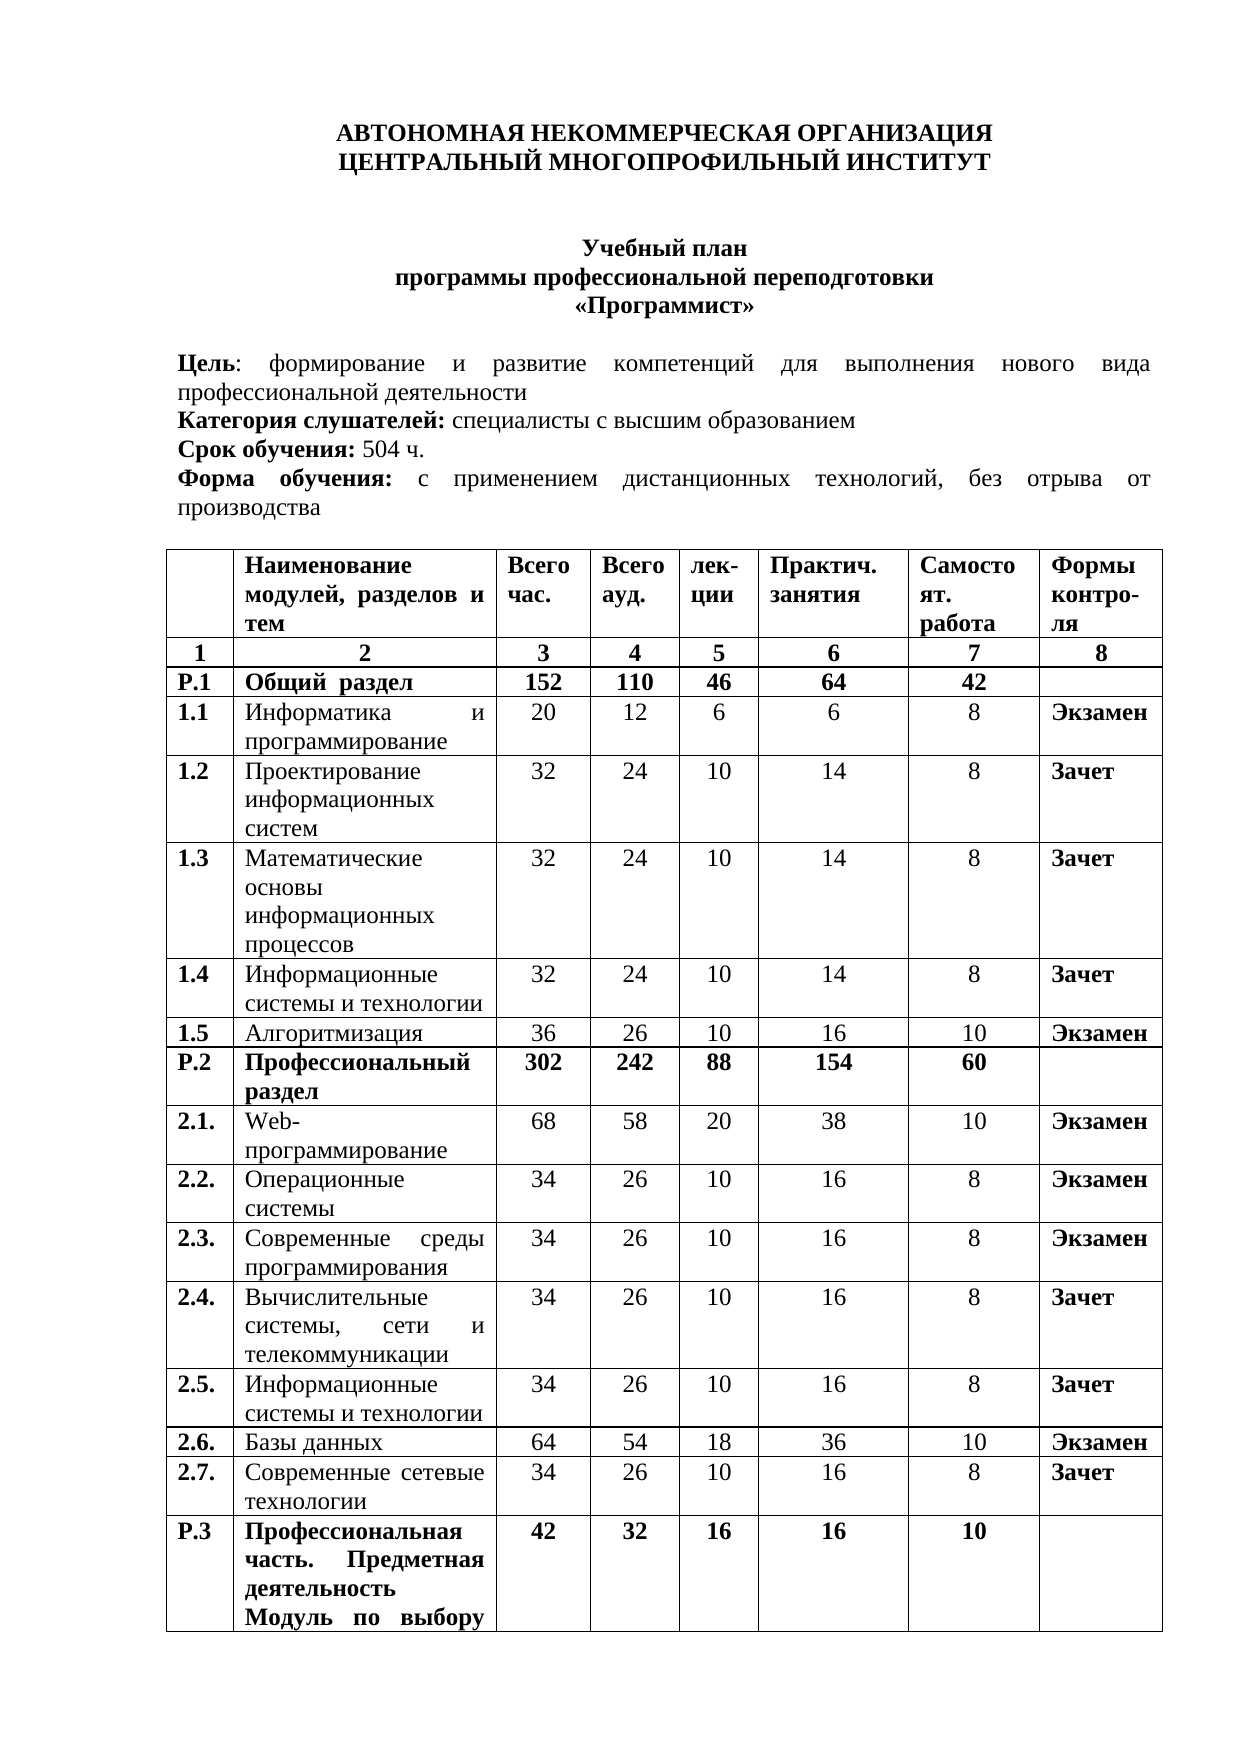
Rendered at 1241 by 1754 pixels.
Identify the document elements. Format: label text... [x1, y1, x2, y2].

table_cell Зачет [1040, 756, 1162, 842]
table_cell 10 [680, 1018, 758, 1046]
table_cell 152 [497, 668, 590, 696]
table_cell Современные сетевые технологии [234, 1457, 496, 1515]
table_cell 10 [909, 1428, 1039, 1456]
table_cell Экзамен [1040, 1106, 1162, 1163]
table_cell Зачет [1040, 843, 1162, 958]
table_cell 24 [591, 843, 679, 958]
table_cell 26 [591, 1018, 679, 1046]
table_cell 1.1 [167, 697, 233, 755]
table_cell Зачет [1040, 1282, 1162, 1368]
table_cell 68 [497, 1106, 590, 1163]
table_cell 1 [167, 638, 233, 666]
table_header Всего ауд. [591, 550, 679, 637]
table_cell 302 [497, 1048, 590, 1105]
table_cell 34 [497, 1282, 590, 1368]
table_cell 26 [591, 1457, 679, 1515]
table_cell 16 [759, 1223, 908, 1281]
table_cell Экзамен [1040, 1428, 1162, 1456]
table_header Формы контро-ля [1040, 550, 1162, 637]
table_cell 1.3 [167, 843, 233, 958]
table_cell 64 [759, 668, 908, 696]
table_cell 64 [497, 1428, 590, 1456]
table_cell Экзамен [1040, 1018, 1162, 1046]
table_cell 10 [680, 756, 758, 842]
text Учебный план [177, 233, 1152, 262]
table_cell 7 [909, 638, 1039, 666]
table_cell 8 [909, 1369, 1039, 1426]
table_cell 2.3. [167, 1223, 233, 1281]
table_cell 16 [759, 1457, 908, 1515]
table_cell 54 [591, 1428, 679, 1456]
table_cell Экзамен [1040, 697, 1162, 755]
table_cell 6 [680, 697, 758, 755]
table_cell 34 [497, 1223, 590, 1281]
table_cell 2.6. [167, 1428, 233, 1456]
table_cell 10 [909, 1106, 1039, 1163]
table_cell 1.4 [167, 959, 233, 1017]
table_cell 6 [759, 697, 908, 755]
table_cell 32 [591, 1516, 679, 1631]
table_cell Зачет [1040, 959, 1162, 1017]
table_cell 24 [591, 756, 679, 842]
table_cell 3 [497, 638, 590, 666]
table_cell Р.3 [167, 1516, 233, 1631]
table_cell 8 [909, 697, 1039, 755]
table_cell Экзамен [1040, 1165, 1162, 1222]
table_cell 12 [591, 697, 679, 755]
table_cell 8 [909, 843, 1039, 958]
text Форма обучения: с применением дистанционных технологий, без отрыва от производства [177, 463, 1152, 521]
table_cell 5 [680, 638, 758, 666]
table_cell Информационные системы и технологии [234, 1369, 496, 1426]
table_cell 2.7. [167, 1457, 233, 1515]
table_cell 10 [680, 1165, 758, 1222]
table_cell 8 [909, 1282, 1039, 1368]
table_cell 34 [497, 1369, 590, 1426]
table_cell Зачет [1040, 1369, 1162, 1426]
table_cell 36 [759, 1428, 908, 1456]
table_header Практич. занятия [759, 550, 908, 637]
table_cell 1.2 [167, 756, 233, 842]
table_cell Алгоритмизация [234, 1018, 496, 1046]
table_cell 24 [591, 959, 679, 1017]
table_cell 14 [759, 959, 908, 1017]
table_cell 18 [680, 1428, 758, 1456]
table_cell 8 [909, 756, 1039, 842]
table_cell 8 [909, 959, 1039, 1017]
table_cell Экзамен [1040, 1223, 1162, 1281]
table_cell 10 [680, 1457, 758, 1515]
table_cell 34 [497, 1165, 590, 1222]
table_cell 8 [909, 1457, 1039, 1515]
table_cell 34 [497, 1457, 590, 1515]
table_cell 4 [591, 638, 679, 666]
table_cell 2.4. [167, 1282, 233, 1368]
table_cell Информатика и программирование [234, 697, 496, 755]
table_cell Базы данных [234, 1428, 496, 1456]
table_cell 2.1. [167, 1106, 233, 1163]
table_cell 2 [234, 638, 496, 666]
table_header лек-ции [680, 550, 758, 637]
text Цель: формирование и развитие компетенций для выполнения нового вида профессиональной деятельности [177, 348, 1152, 406]
table_cell 6 [759, 638, 908, 666]
table_cell 8 [909, 1223, 1039, 1281]
table_cell Профессиональный раздел [234, 1048, 496, 1105]
table_cell 2.5. [167, 1369, 233, 1426]
table_cell 14 [759, 843, 908, 958]
table_cell 10 [680, 1369, 758, 1426]
table_cell 32 [497, 959, 590, 1017]
table_cell 10 [680, 959, 758, 1017]
text программы профессиональной переподготовки [177, 262, 1152, 291]
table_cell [234, 1516, 496, 1631]
table_cell 16 [759, 1516, 908, 1631]
table_cell 10 [909, 1516, 1039, 1631]
table_cell 1.5 [167, 1018, 233, 1046]
table_cell Вычислительные системы, сети и телекоммуникации [234, 1282, 496, 1368]
table_cell 10 [680, 843, 758, 958]
table_cell 16 [759, 1018, 908, 1046]
table_cell Р.2 [167, 1048, 233, 1105]
text Срок обучения: 504 ч. [177, 434, 1152, 463]
table_cell 16 [759, 1369, 908, 1426]
table_cell Общий раздел [234, 668, 496, 696]
table_cell 42 [909, 668, 1039, 696]
table_cell Информационные системы и технологии [234, 959, 496, 1017]
table_cell 242 [591, 1048, 679, 1105]
text Категория слушателей: специалисты с высшим образованием [177, 406, 1152, 434]
table_cell 10 [680, 1223, 758, 1281]
table_cell 8 [1040, 638, 1162, 666]
table_cell 10 [909, 1018, 1039, 1046]
table_cell 60 [909, 1048, 1039, 1105]
table_cell Математические основы информационных процессов [234, 843, 496, 958]
table_header [167, 550, 233, 637]
table_cell 14 [759, 756, 908, 842]
table_cell 10 [680, 1282, 758, 1368]
table_cell 16 [680, 1516, 758, 1631]
table_cell 46 [680, 668, 758, 696]
table_header Всего час. [497, 550, 590, 637]
table_cell 16 [759, 1282, 908, 1368]
table_cell 110 [591, 668, 679, 696]
text ЦЕНТРАЛЬНЫЙ МНОГОПРОФИЛЬНЫЙ ИНСТИТУТ [177, 147, 1152, 176]
table_cell Web-программирование [234, 1106, 496, 1163]
table_cell 36 [497, 1018, 590, 1046]
table_cell 20 [497, 697, 590, 755]
text «Программист» [177, 291, 1152, 319]
table_cell 8 [909, 1165, 1039, 1222]
text АВТОНОМНАЯ НЕКОММЕРЧЕСКАЯ ОРГАНИЗАЦИЯ [177, 118, 1152, 147]
table_cell 16 [759, 1165, 908, 1222]
table_cell Операционные системы [234, 1165, 496, 1222]
table_cell 58 [591, 1106, 679, 1163]
table_cell 38 [759, 1106, 908, 1163]
table_cell 26 [591, 1282, 679, 1368]
table_header Наименование модулей, разделов и тем [234, 550, 496, 637]
table_cell 88 [680, 1048, 758, 1105]
table_cell Р.1 [167, 668, 233, 696]
table_cell [1040, 1048, 1162, 1105]
table_cell Современные среды программирования [234, 1223, 496, 1281]
table_cell 2.2. [167, 1165, 233, 1222]
table_cell Зачет [1040, 1457, 1162, 1515]
table_cell Проектирование информационных систем [234, 756, 496, 842]
table_cell 26 [591, 1165, 679, 1222]
table_cell [1040, 668, 1162, 696]
table_cell 32 [497, 756, 590, 842]
table_cell 42 [497, 1516, 590, 1631]
table_cell [1040, 1516, 1162, 1631]
table_cell 26 [591, 1369, 679, 1426]
table_cell 20 [680, 1106, 758, 1163]
table_cell 32 [497, 843, 590, 958]
table_cell 154 [759, 1048, 908, 1105]
table_header Самостоят. работа [909, 550, 1039, 637]
table_cell 26 [591, 1223, 679, 1281]
